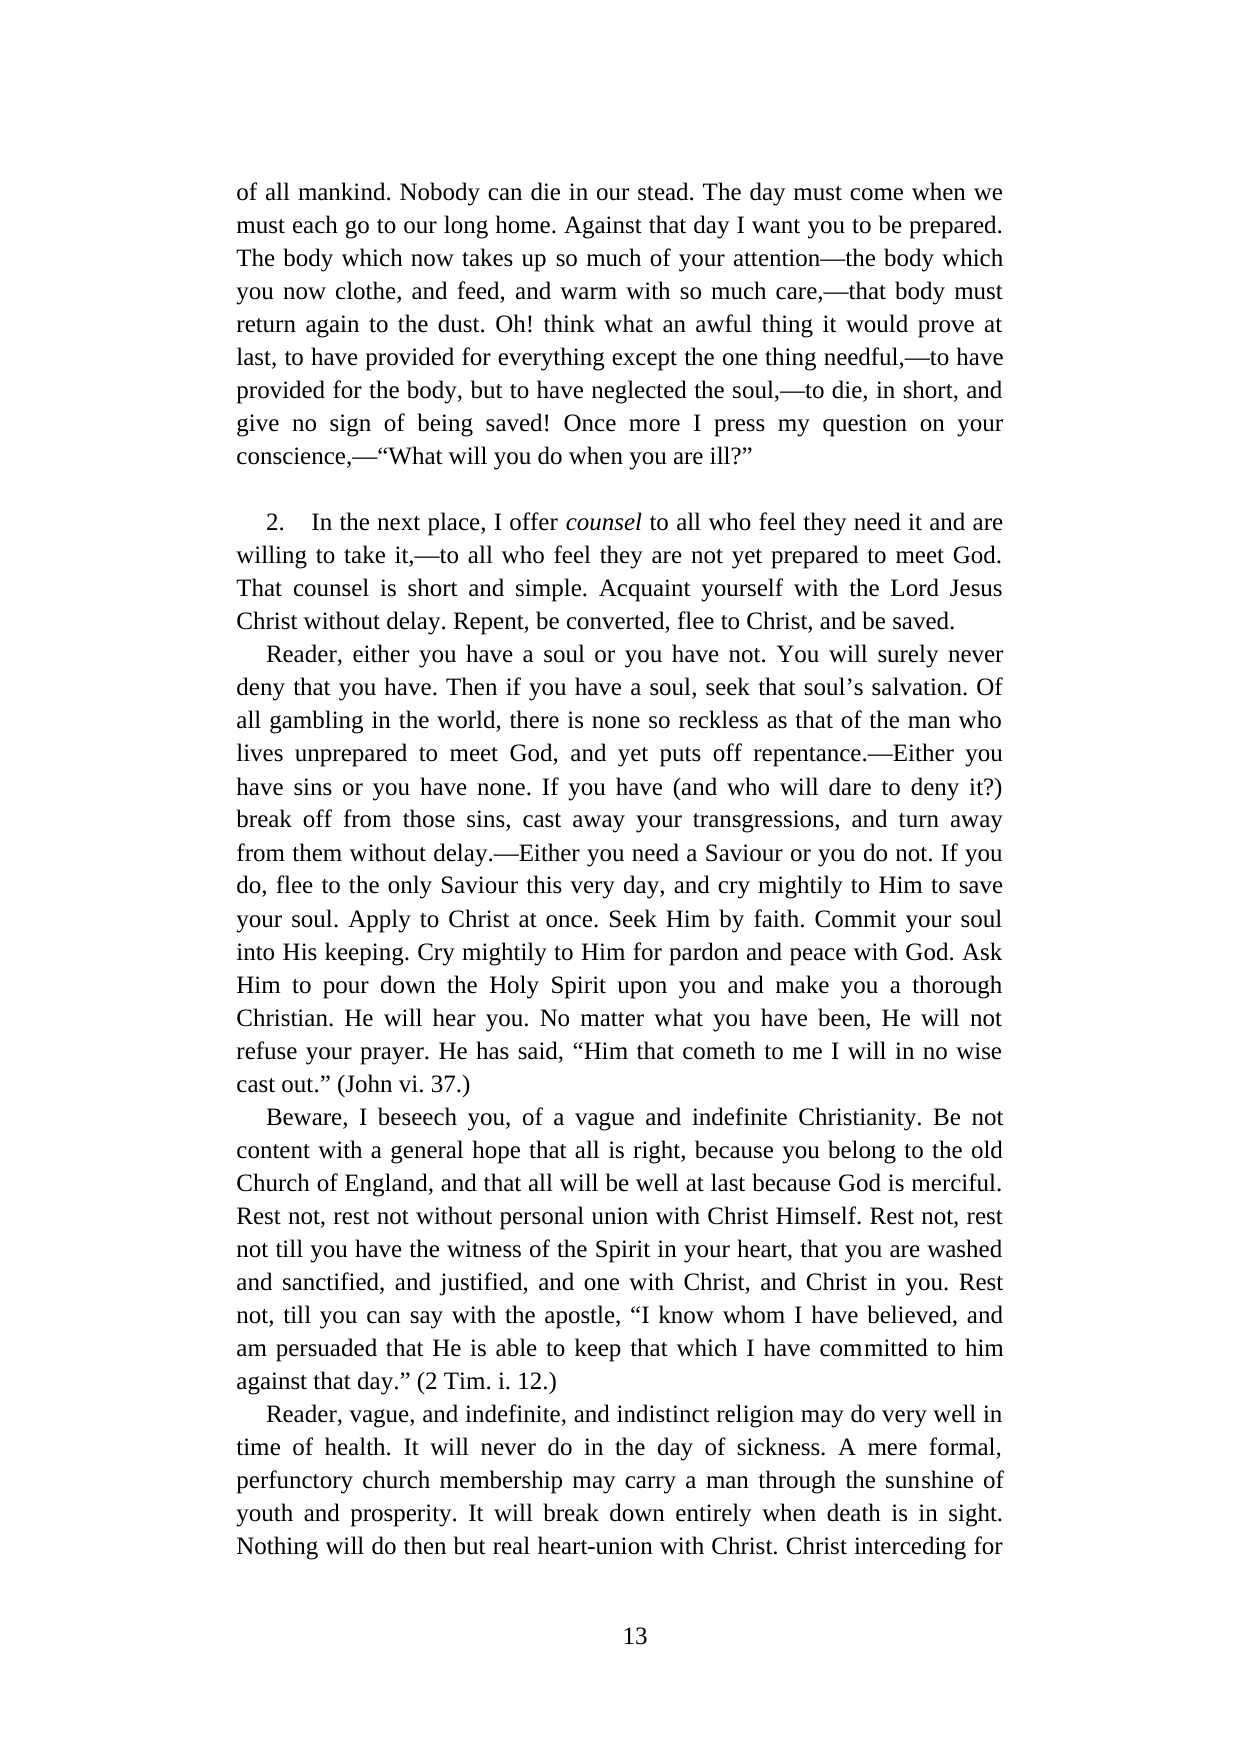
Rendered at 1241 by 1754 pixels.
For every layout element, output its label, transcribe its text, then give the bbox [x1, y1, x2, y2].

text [236, 1399, 1004, 1560]
text Reader, either you have a soul or you have not. You will surely never deny that you have. Then if you have a soul, seek that soul’s salvation. Of all gambling in the world, there is none so reckless as that of the man who lives unprepared to meet God, and yet puts off repentance.—Either you have sins or you have none. If you have (and who will dare to deny it?) break off from those sins, cast away your transgressions, and turn away from them without delay.—Either you need a Saviour or you do not. If you do, flee to the only Saviour this very day, and cry mightily to Him to save your soul. Apply to Christ at once. Seek Him by faith. Commit your soul into His keeping. Cry mightily to Him for pardon and peace with God. Ask Him to pour down the Holy Spirit upon you and make you a thorough Christian. He will hear you. No matter what you have been, He will not refuse your prayer. He has said, “Him that cometh to me I will in no wise cast out.” (John vi. 37.) [236, 639, 1004, 1097]
text Beware, I beseech you, of a vague and indefinite Christianity. Be not content with a general hope that all is right, because you belong to the old Church of England, and that all will be well at last because God is merciful. Rest not, rest not without personal union with Christ Himself. Rest not, rest not till you have the witness of the Spirit in your heart, that you are washed and sanctified, and justified, and one with Christ, and Christ in you. Rest not, till you can say with the apostle, “I know whom I have believed, and am persuaded that He is able to keep that which I have committed to him against that day.” (2 Tim. i. 12.) [236, 1102, 1004, 1395]
text 2. In the next place, I offer counsel to all who feel they need it and are willing to take it,—to all who feel they are not yet prepared to meet God. That counsel is short and simple. Acquaint yourself with the Lord Jesus Christ without delay. Repent, be converted, flee to Christ, and be saved. [236, 507, 1004, 635]
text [236, 177, 1004, 470]
